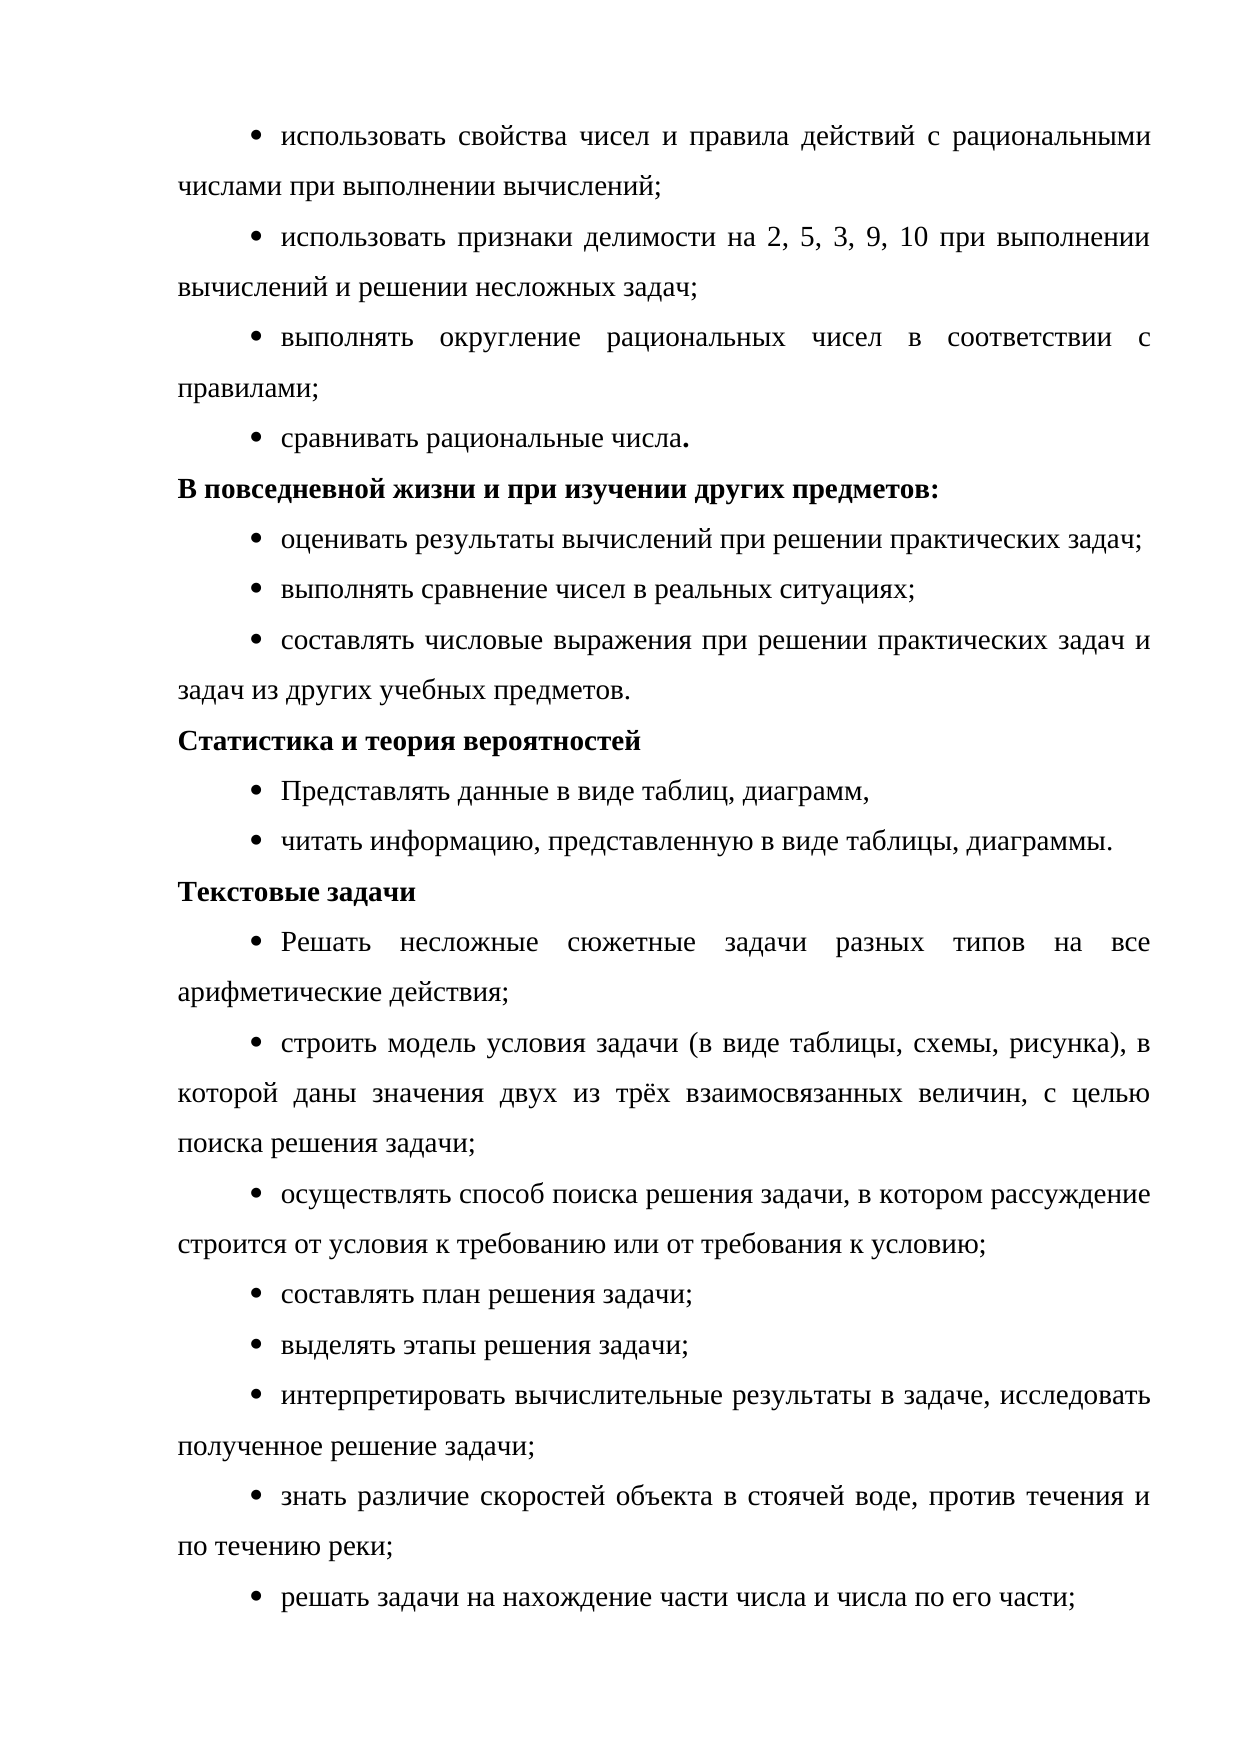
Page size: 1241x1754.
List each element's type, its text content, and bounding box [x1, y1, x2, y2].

list решать задачи на нахождение части числа и числа по его части; [177, 1579, 1152, 1612]
list выделять этапы решения задачи; [177, 1327, 1152, 1361]
list составлять числовые выражения при решении практических задач и задач из других учебных предметов. [177, 622, 1152, 706]
list читать информацию, представленную в виде таблицы, диаграммы. [177, 823, 1152, 857]
list осуществлять способ поиска решения задачи, в котором рассуждение строится от условия к требованию или от требования к условию; [177, 1176, 1152, 1260]
list Решать несложные сюжетные задачи разных типов на все арифметические действия; [177, 924, 1152, 1008]
list интерпретировать вычислительные результаты в задаче, исследовать полученное решение задачи; [177, 1377, 1152, 1461]
list выполнять округление рациональных чисел в соответствии с правилами; [177, 319, 1152, 403]
list знать различие скоростей объекта в стоячей воде, против течения и по течению реки; [177, 1478, 1152, 1562]
list строить модель условия задачи (в виде таблицы, схемы, рисунка), в которой даны значения двух из трёх взаимосвязанных величин, с целью поиска решения задачи; [177, 1025, 1152, 1159]
list использовать свойства чисел и правила действий с рациональными числами при выполнении вычислений; [177, 118, 1152, 202]
text В повседневной жизни и при изучении других предметов: [177, 471, 1152, 504]
list составлять план решения задачи; [177, 1277, 1152, 1310]
list выполнять сравнение чисел в реальных ситуациях; [177, 571, 1152, 605]
text Статистика и теория вероятностей [177, 723, 1152, 756]
list использовать признаки делимости на 2, 5, 3, 9, 10 при выполнении вычислений и решении несложных задач; [177, 219, 1152, 303]
list оценивать результаты вычислений при решении практических задач; [177, 521, 1152, 555]
list сравнивать рациональные числа. [177, 420, 1152, 454]
list Представлять данные в виде таблиц, диаграмм, [177, 773, 1152, 807]
text Текстовые задачи [177, 874, 1152, 907]
